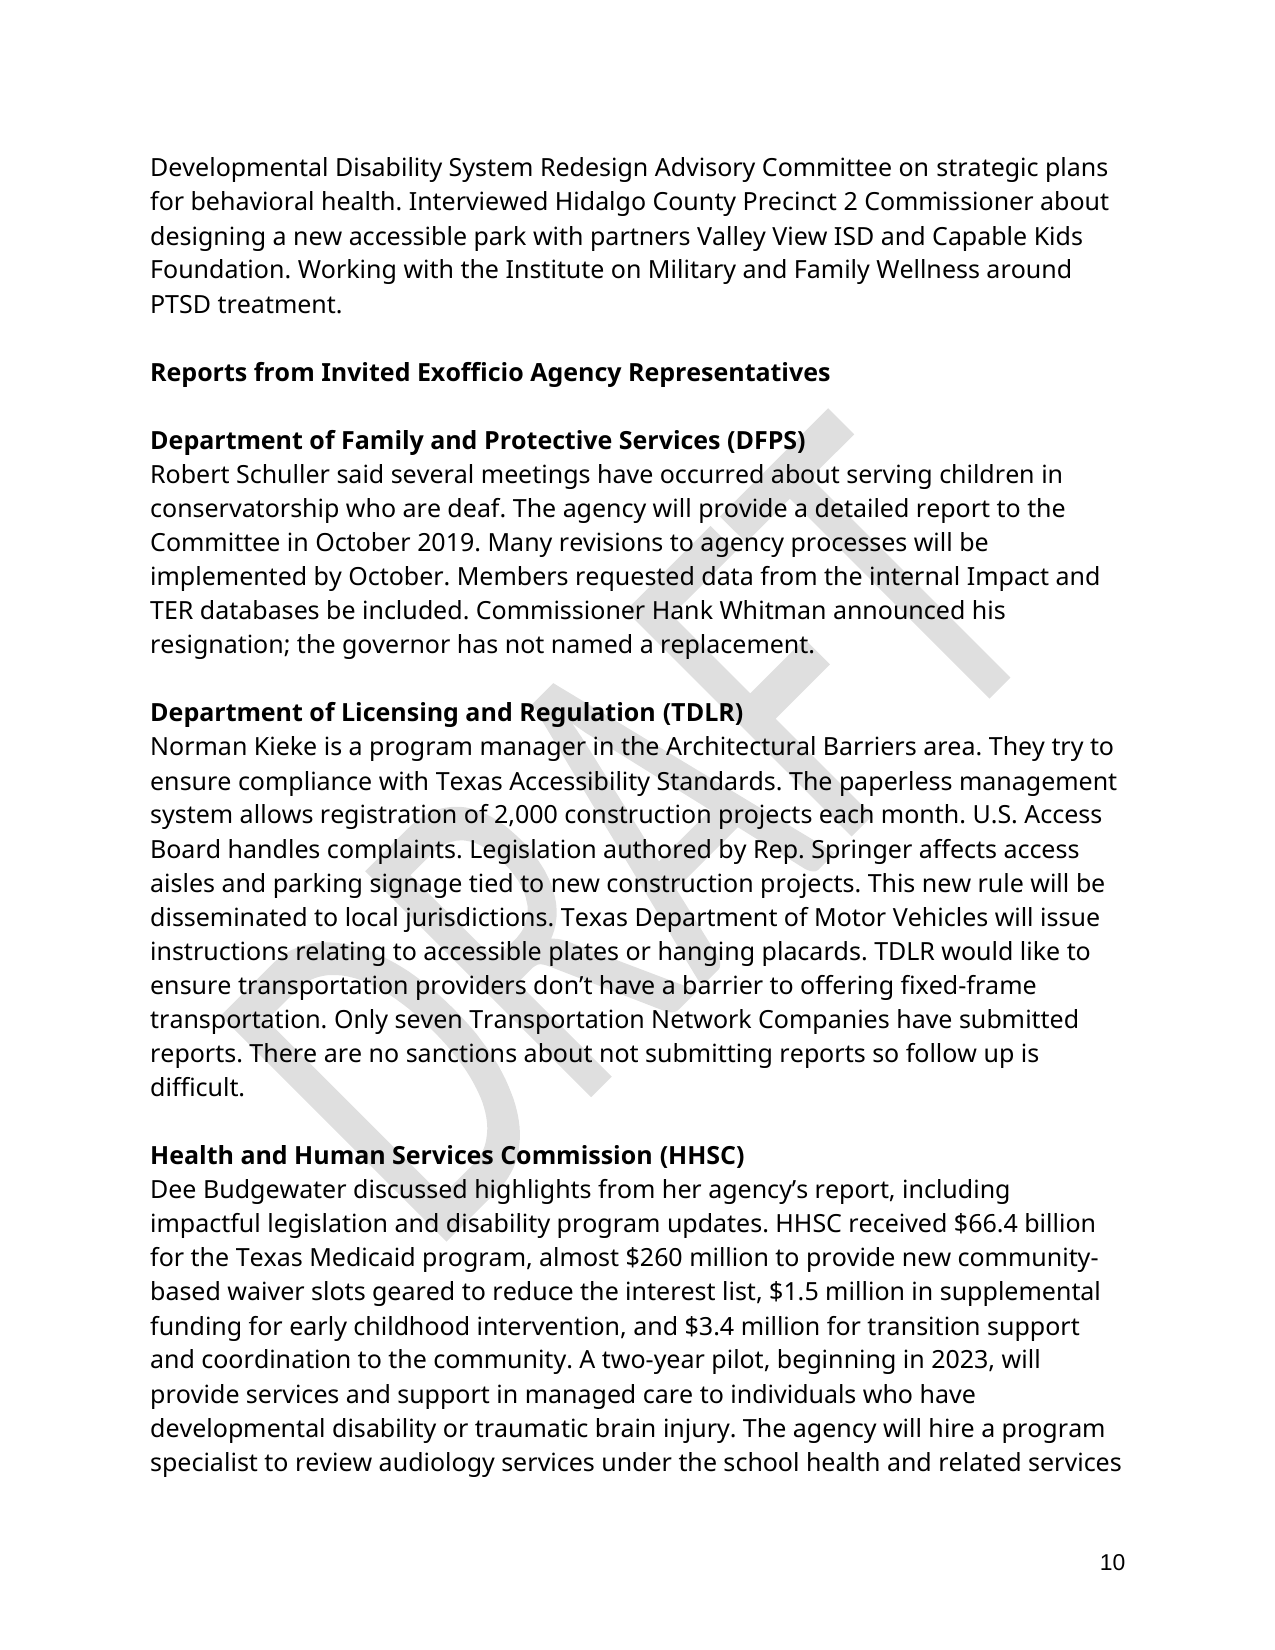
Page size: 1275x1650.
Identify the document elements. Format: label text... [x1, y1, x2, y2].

text Reports from Invited Exofficio Agency Representatives [150, 354, 1125, 388]
text Department of Family and Protective Services (DFPS) [150, 422, 1125, 457]
text Department of Licensing and Regulation (TDLR) [150, 695, 1125, 729]
text Health and Human Services Commission (HHSC) [150, 1138, 1125, 1172]
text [150, 150, 1125, 320]
text Norman Kieke is a program manager in the Architectural Barriers area. They try to ensure compliance with Texas Accessibility Standards. The paperless management system allows registration of 2,000 construction projects each month. U.S. Access Board handles complaints. Legislation authored by Rep. Springer affects access aisles and parking signage tied to new construction projects. This new rule will be disseminated to local jurisdictions. Texas Department of Motor Vehicles will issue instructions relating to accessible plates or hanging placards. TDLR would like to ensure transportation providers don’t have a barrier to offering fixed-frame transportation. Only seven Transportation Network Companies have submitted reports. There are no sanctions about not submitting reports so follow up is difficult. [150, 729, 1125, 1104]
text Robert Schuller said several meetings have occurred about serving children in conservatorship who are deaf. The agency will provide a detailed report to the Committee in October 2019. Many revisions to agency processes will be implemented by October. Members requested data from the internal Impact and TER databases be included. Commissioner Hank Whitman announced his resignation; the governor has not named a replacement. [150, 457, 1125, 661]
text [150, 1172, 1125, 1478]
